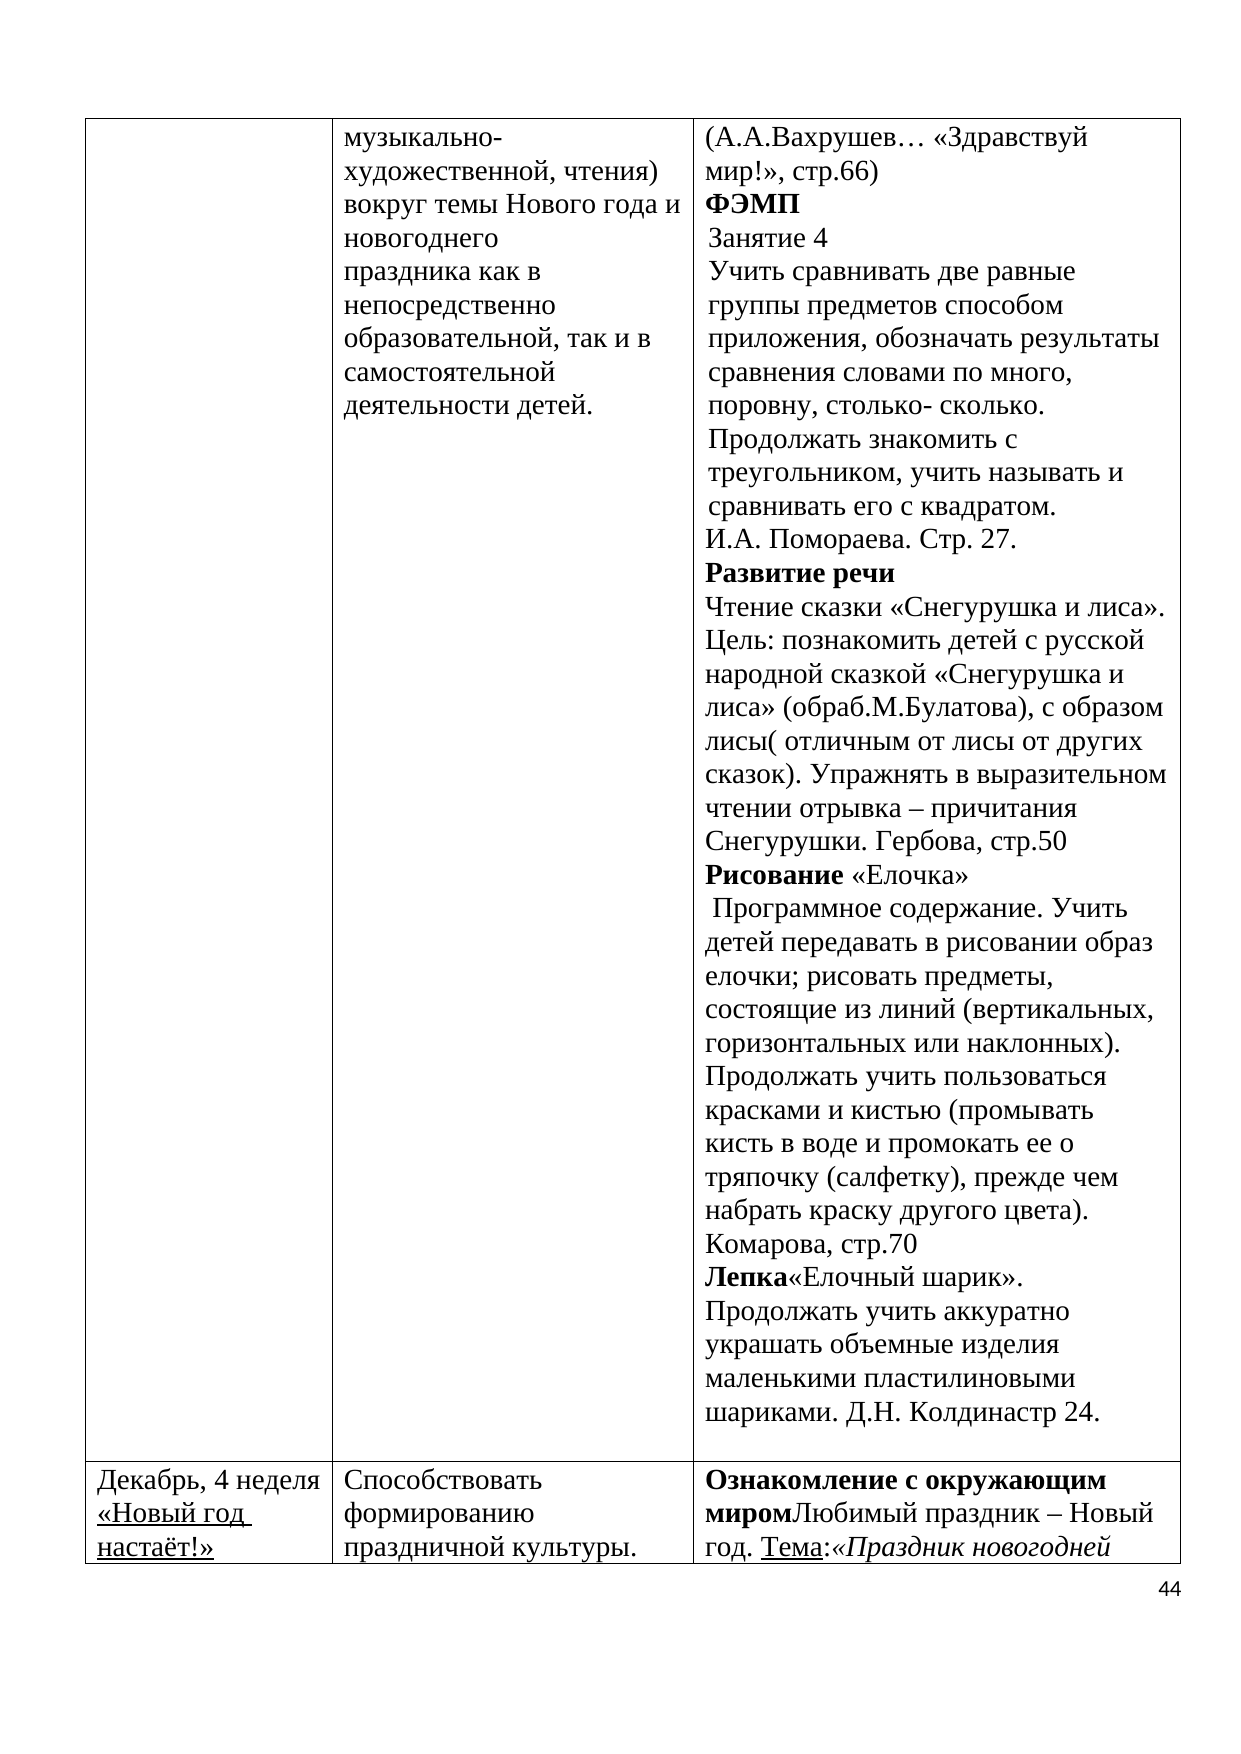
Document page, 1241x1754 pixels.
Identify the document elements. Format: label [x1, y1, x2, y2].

table_cell [86, 119, 332, 1461]
table_cell [333, 119, 693, 1461]
table_cell [694, 119, 1180, 1461]
table_cell [694, 1462, 1180, 1562]
table_cell [86, 1462, 332, 1562]
table_cell [333, 1462, 693, 1562]
